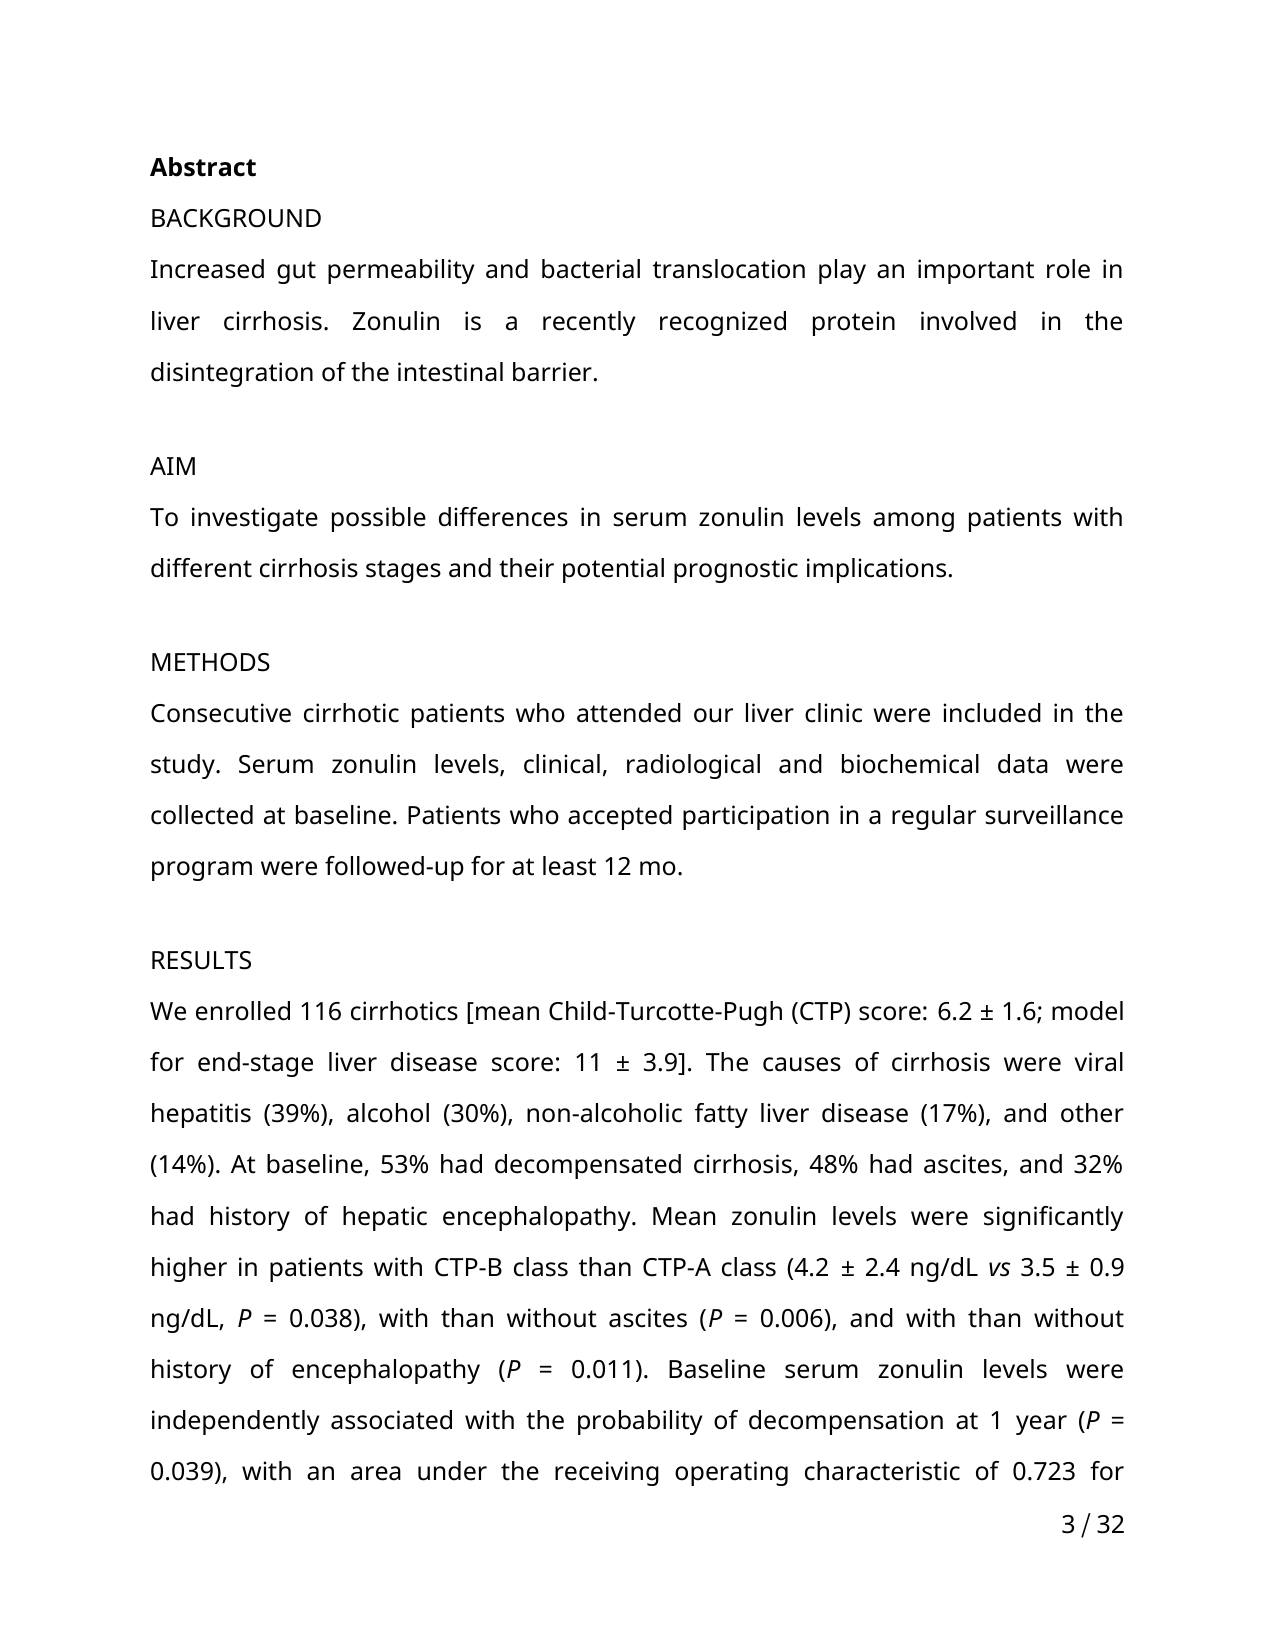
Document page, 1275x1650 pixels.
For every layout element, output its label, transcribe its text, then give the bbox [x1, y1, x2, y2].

text RESULTS [150, 943, 1125, 977]
text BACKGROUND [150, 201, 1125, 235]
text AIM [150, 448, 1125, 482]
text Increased gut permeability and bacterial translocation play an important role in liver cirrhosis. Zonulin is a recently recognized protein involved in the disintegration of the intestinal barrier. [150, 252, 1125, 388]
text Consecutive cirrhotic patients who attended our liver clinic were included in the study. Serum zonulin levels, clinical, radiological and biochemical data were collected at baseline. Patients who accepted participation in a regular surveillance program were followed-up for at least 12 mo. [150, 696, 1125, 883]
text Abstract [150, 150, 1125, 184]
text To investigate possible differences in serum zonulin levels among patients with different cirrhosis stages and their potential prognostic implications. [150, 499, 1125, 584]
text METHODS [150, 644, 1125, 679]
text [150, 994, 1125, 1487]
